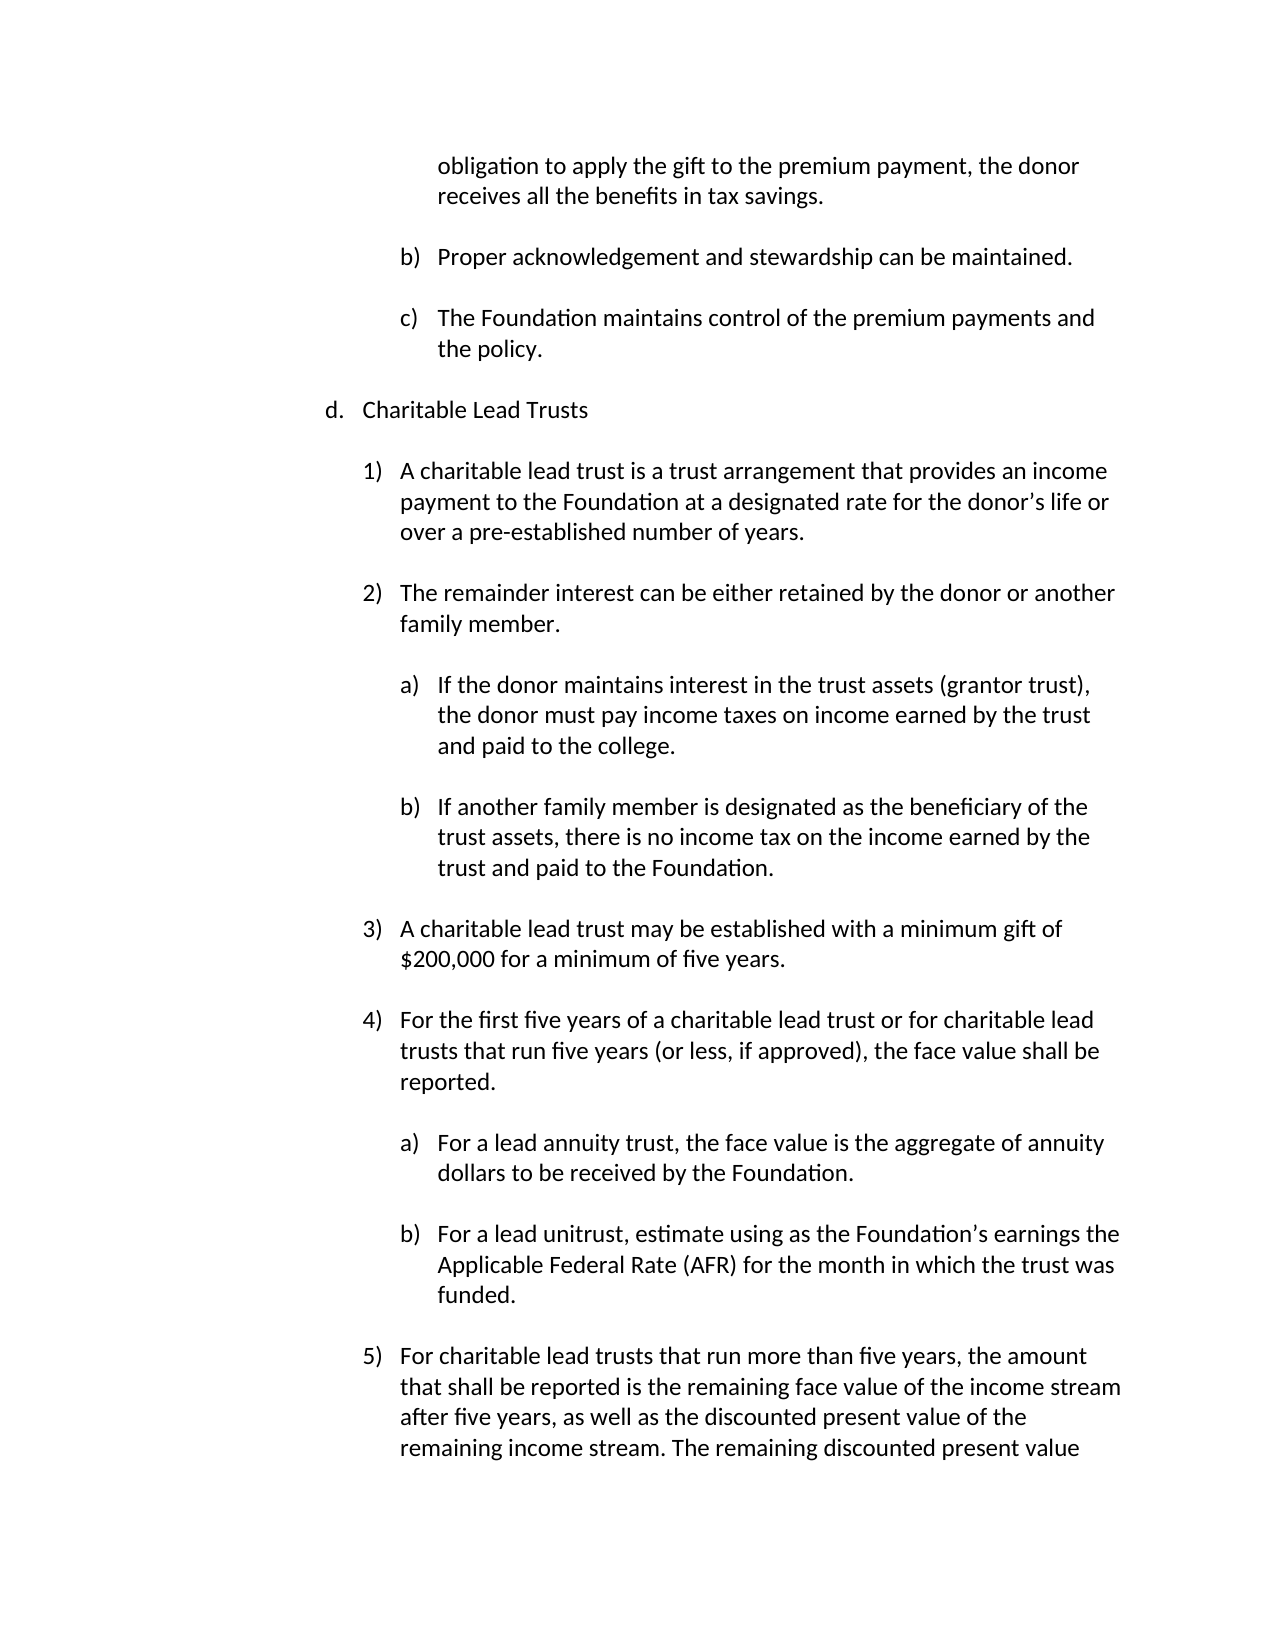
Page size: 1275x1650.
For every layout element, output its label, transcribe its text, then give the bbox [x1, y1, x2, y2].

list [400, 150, 1125, 211]
list If the donor maintains interest in the trust assets (grantor trust), the donor must pay income taxes on income earned by the trust and paid to the college. [400, 669, 1125, 760]
list For the first five years of a charitable lead trust or for charitable lead trusts that run five years (or less, if approved), the face value shall be reported. [362, 1004, 1125, 1096]
list Proper acknowledgement and stewardship can be maintained. [400, 242, 1125, 272]
list The remainder interest can be either retained by the donor or another family member. [362, 577, 1125, 638]
list For a lead unitrust, estimate using as the Foundation’s earnings the Applicable Federal Rate (AFR) for the month in which the trust was funded. [400, 1218, 1125, 1310]
list For a lead annuity trust, the face value is the aggregate of annuity dollars to be received by the Foundation. [400, 1127, 1125, 1188]
list The Foundation maintains control of the premium payments and the policy. [400, 303, 1125, 364]
list A charitable lead trust may be established with a minimum gift of $200,000 for a minimum of five years. [362, 913, 1125, 974]
list A charitable lead trust is a trust arrangement that provides an income payment to the Foundation at a designated rate for the donor’s life or over a pre-established number of years. [362, 455, 1125, 547]
list If another family member is designated as the beneficiary of the trust assets, there is no income tax on the income earned by the trust and paid to the Foundation. [400, 791, 1125, 882]
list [362, 1340, 1125, 1462]
list Charitable Lead Trusts [325, 394, 1125, 425]
